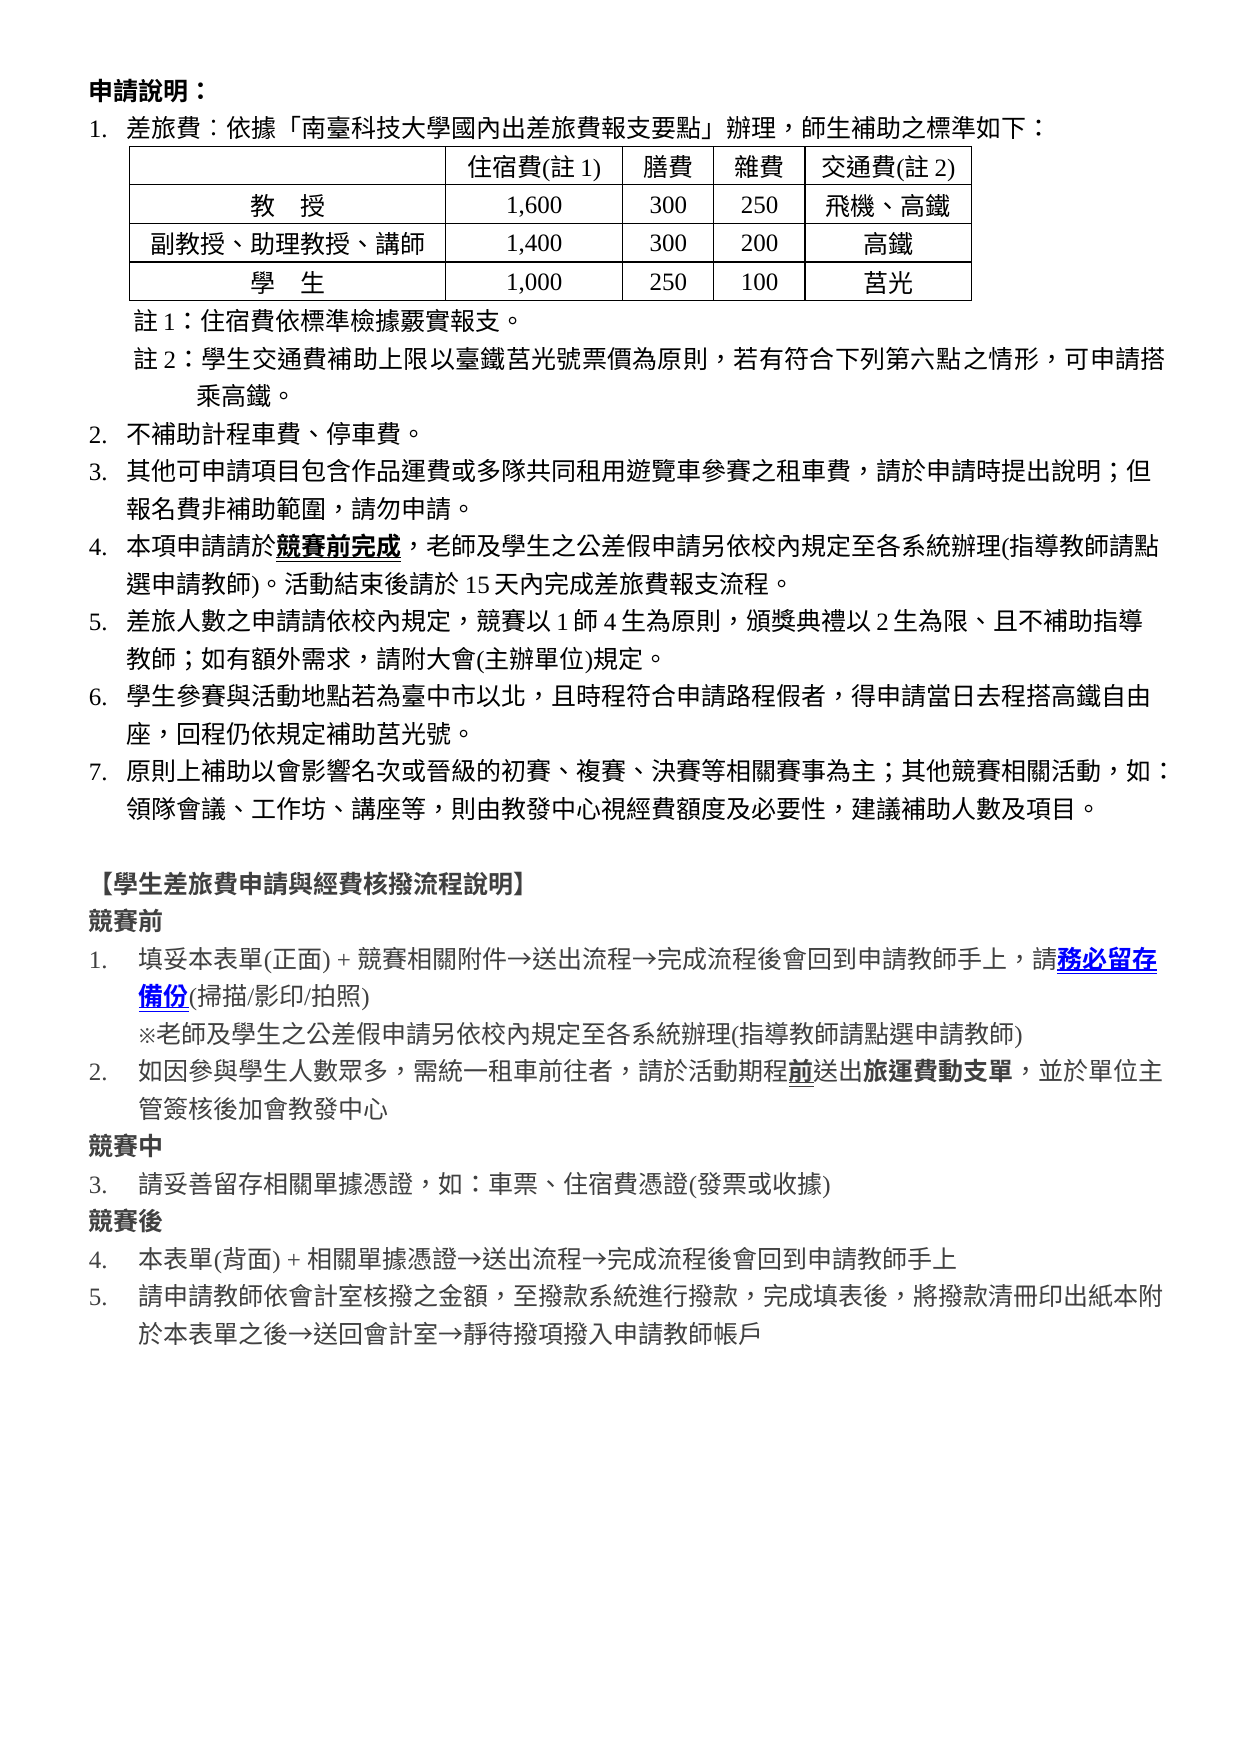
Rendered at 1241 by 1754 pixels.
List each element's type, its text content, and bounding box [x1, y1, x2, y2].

list 差旅人數之申請請依校內規定，競賽以1師4生為原則，頒獎典禮以2生為限、且不補助指導教師；如有額外需求，請附大會(主辦單位)規定。 [89, 601, 1167, 676]
table_cell 飛機、高鐵 [806, 185, 971, 223]
table_cell 250 [623, 263, 713, 300]
table_cell 100 [714, 263, 804, 300]
table_cell 300 [623, 224, 713, 261]
text 【學生差旅費申請與經費核撥流程說明】 [89, 863, 1167, 901]
list 本項申請請於競賽前完成，老師及學生之公差假申請另依校內規定至各系統辦理(指導教師請點選申請教師)。活動結束後請於15天內完成差旅費報支流程。 [89, 526, 1167, 601]
table_cell 莒光 [806, 263, 971, 300]
list 如因參與學生人數眾多，需統一租車前往者，請於活動期程前送出旅運費動支單，並於單位主管簽核後加會教發中心 [89, 1051, 1167, 1126]
table_cell 1,600 [446, 185, 622, 223]
list 差旅費︰依據「南臺科技大學國內出差旅費報支要點」辦理，師生補助之標準如下： [89, 108, 1152, 146]
list 其他可申請項目包含作品運費或多隊共同租用遊覽車參賽之租車費，請於申請時提出說明；但報名費非補助範圍，請勿申請。 [89, 451, 1167, 526]
table_cell 300 [623, 185, 713, 223]
table_header 雜費 [714, 147, 804, 184]
list 請妥善留存相關單據憑證，如：車票、住宿費憑證(發票或收據) [89, 1163, 1167, 1201]
text 競賽中 [89, 1126, 1167, 1163]
text 申請說明： [89, 71, 1167, 108]
table_cell 1,400 [446, 224, 622, 261]
table_header 住宿費(註1) [446, 147, 622, 184]
list 學生參賽與活動地點若為臺中市以北，且時程符合申請路程假者，得申請當日去程搭高鐵自由座，回程仍依規定補助莒光號。 [89, 676, 1167, 751]
table_header [130, 147, 445, 184]
list 填妥本表單(正面) + 競賽相關附件→送出流程→完成流程後會回到申請教師手上，請務必留存備份(掃描/影印/拍照) [89, 938, 1167, 1013]
table_cell 副教授、助理教授、講師 [130, 224, 445, 261]
table_header 交通費(註2) [806, 147, 971, 184]
list 請申請教師依會計室核撥之金額，至撥款系統進行撥款，完成填表後，將撥款清冊印出紙本附於本表單之後→送回會計室→靜待撥項撥入申請教師帳戶 [89, 1276, 1167, 1351]
list 原則上補助以會影響名次或晉級的初賽、複賽、決賽等相關賽事為主；其他競賽相關活動，如：領隊會議、工作坊、講座等，則由教發中心視經費額度及必要性，建議補助人數及項目。 [89, 751, 1167, 826]
text 註2：學生交通費補助上限以臺鐵莒光號票價為原則，若有符合下列第六點之情形，可申請搭乘高鐵。 [133, 338, 1167, 413]
table_cell 學 生 [130, 263, 445, 300]
table_header 膳費 [623, 147, 713, 184]
table_cell 250 [714, 185, 804, 223]
list ※老師及學生之公差假申請另依校內規定至各系統辦理(指導教師請點選申請教師) [139, 1013, 1167, 1051]
list 本表單(背面) + 相關單據憑證→送出流程→完成流程後會回到申請教師手上 [89, 1238, 1167, 1276]
table_cell 高鐵 [806, 224, 971, 261]
table_cell 1,000 [446, 263, 622, 300]
text 競賽後 [89, 1201, 1167, 1238]
table_cell 200 [714, 224, 804, 261]
text 競賽前 [89, 901, 1167, 938]
list 不補助計程車費、停車費。 [89, 413, 1167, 451]
table_cell 教 授 [130, 185, 445, 223]
text 註1：住宿費依標準檢據覈實報支。 [89, 301, 1167, 338]
